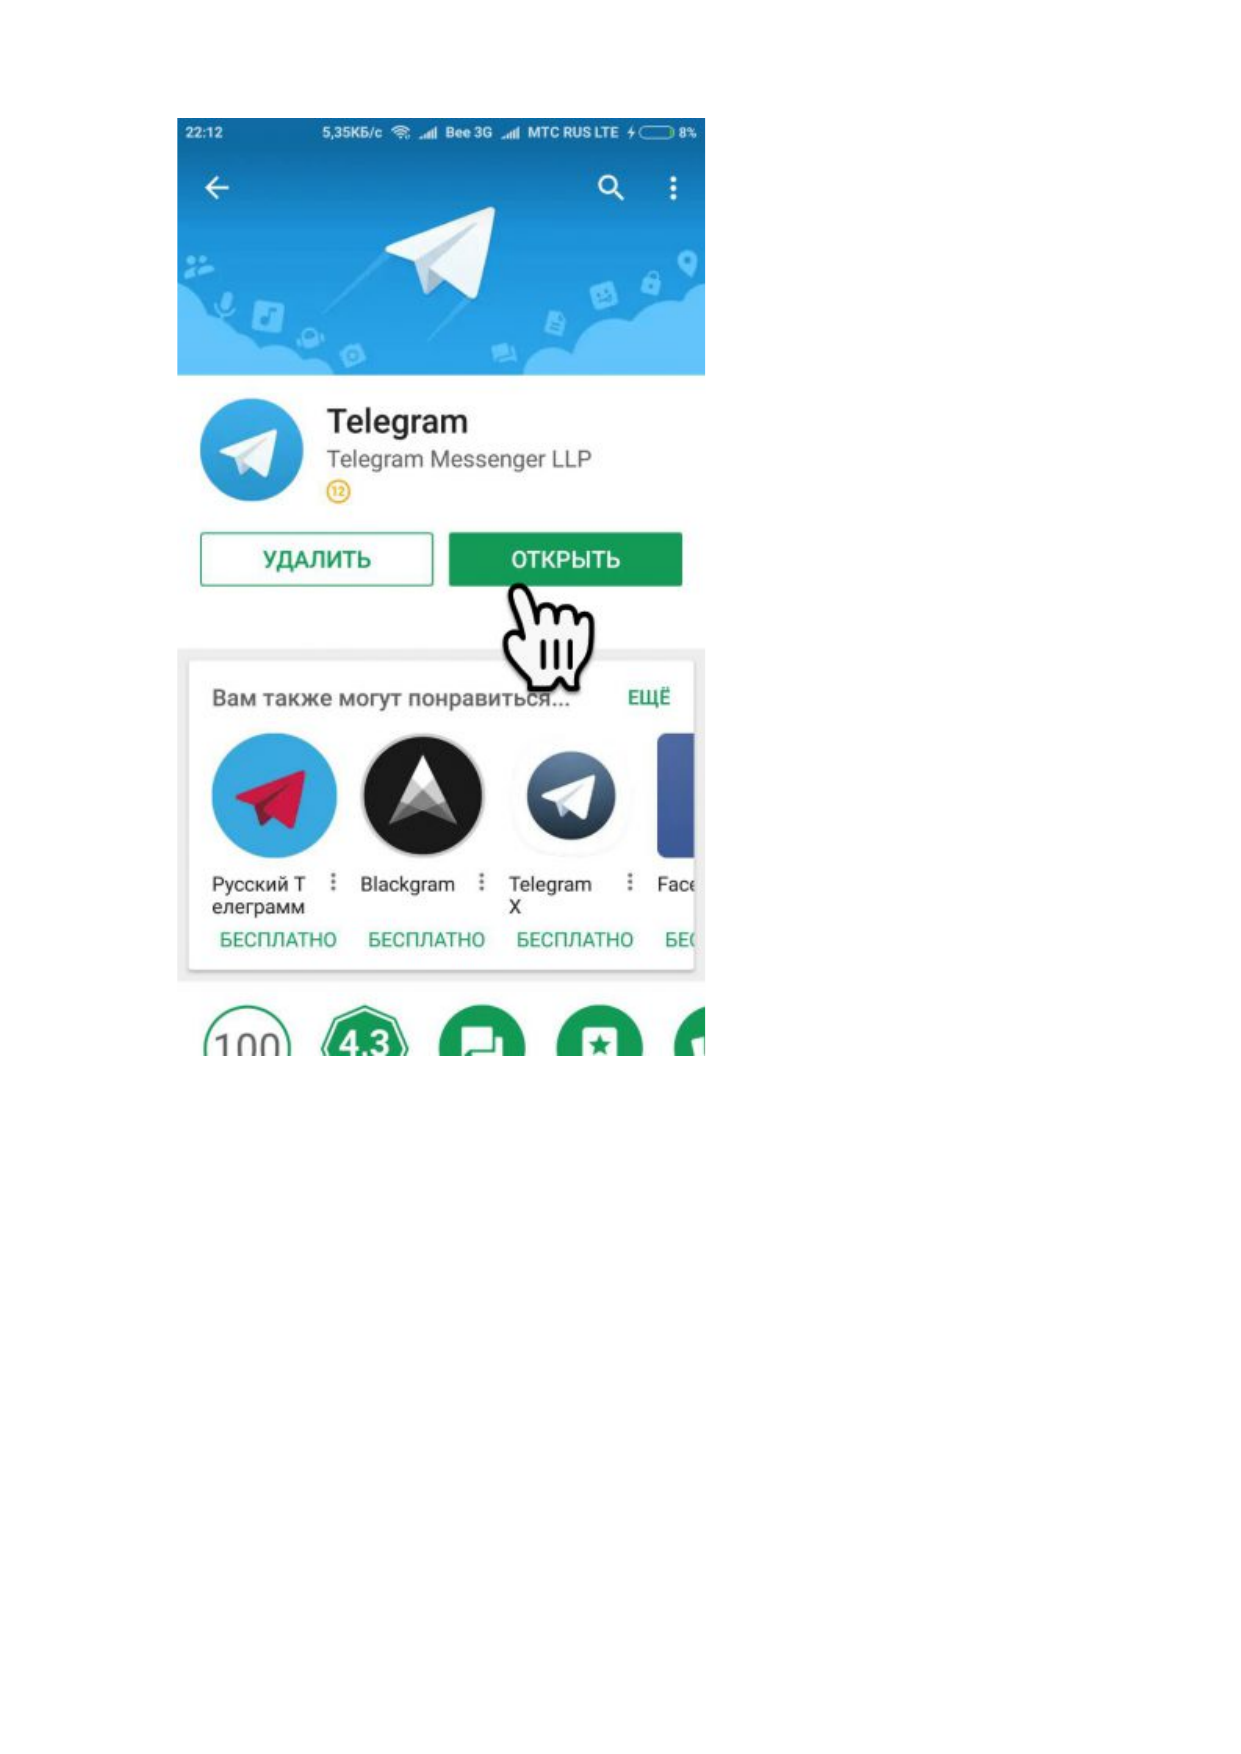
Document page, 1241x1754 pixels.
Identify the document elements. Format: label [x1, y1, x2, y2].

picture [177, 118, 706, 1056]
